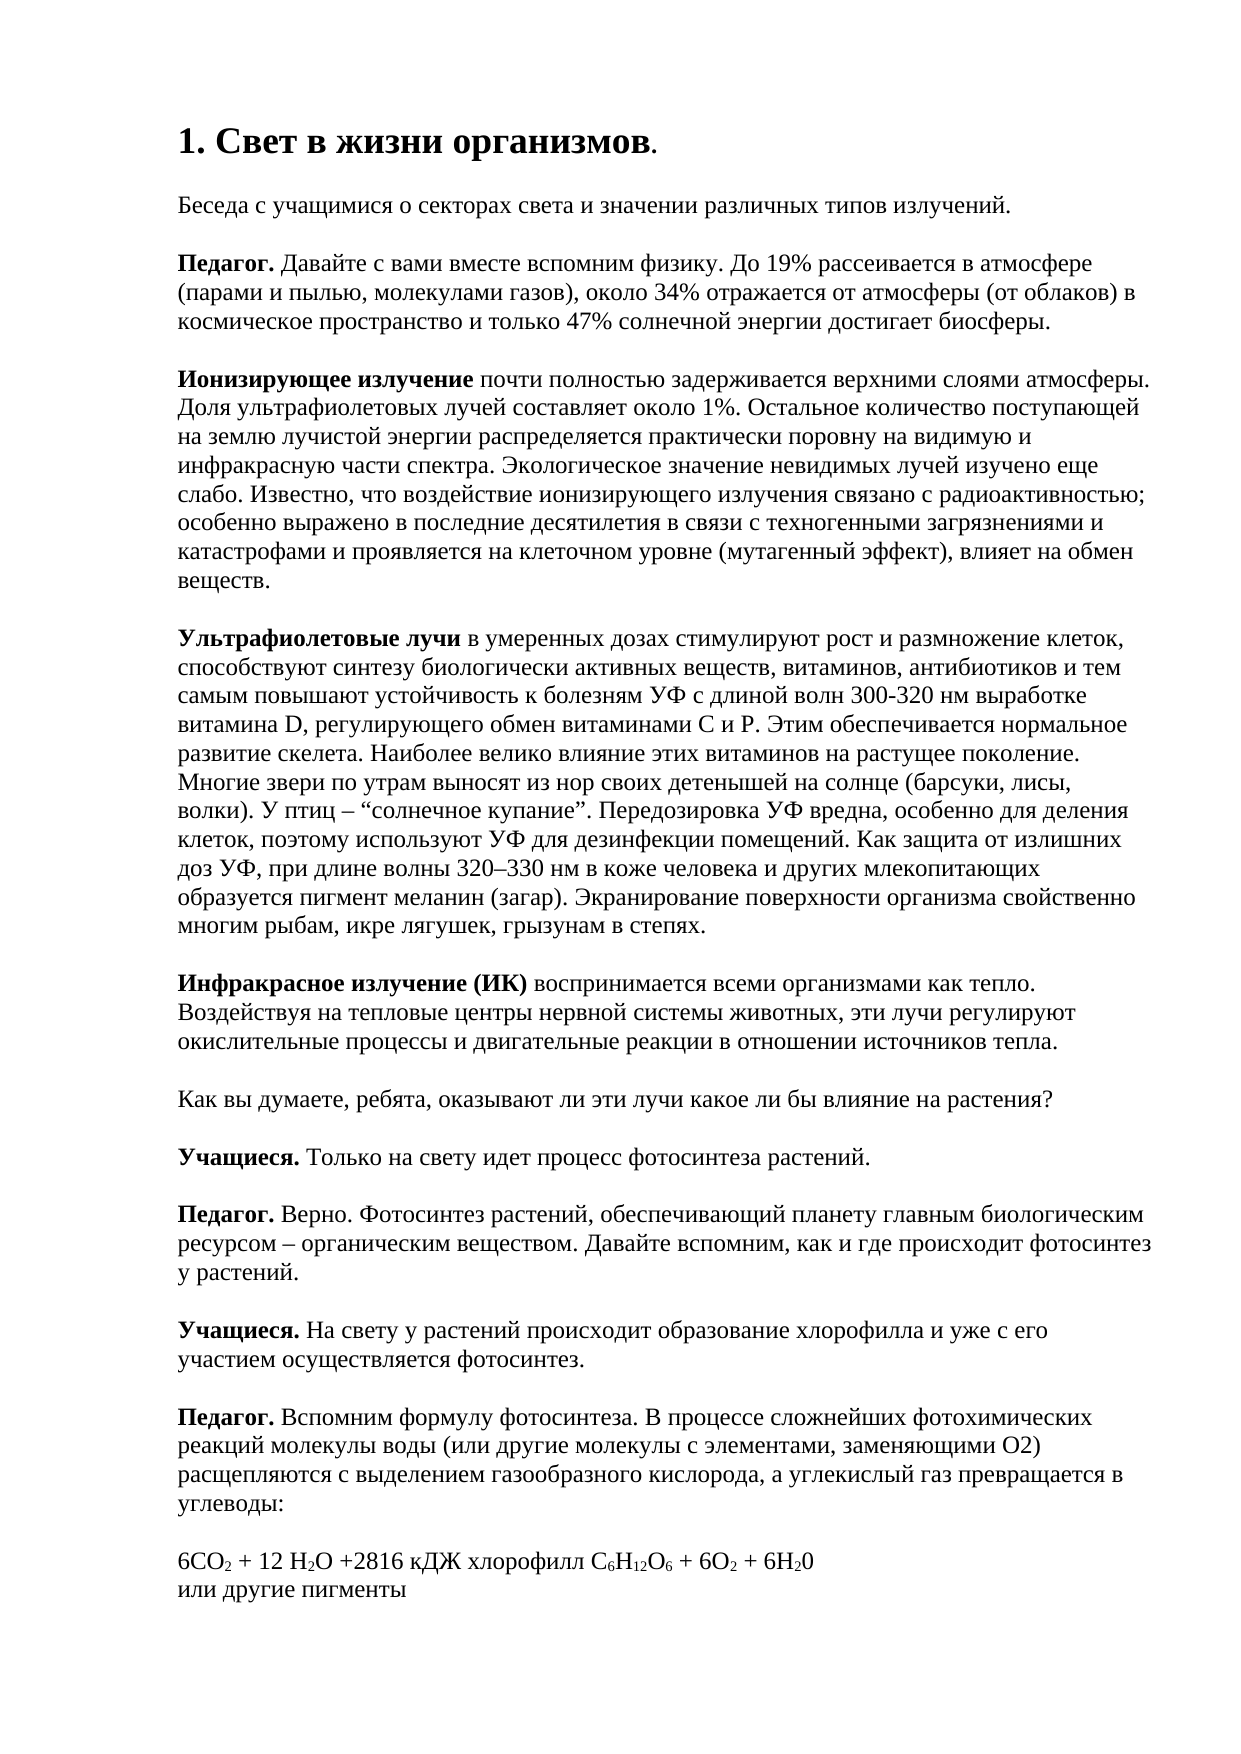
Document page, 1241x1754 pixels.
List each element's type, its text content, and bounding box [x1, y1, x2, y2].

text Инфракрасное излучение (ИК) воспринимается всеми организмами как тепло. Воздействуя на тепловые центры нервной системы животных, эти лучи регулируют окислительные процессы и двигательные реакции в отношении источников тепла. [177, 968, 1152, 1054]
text Учащиеся. Только на свету идет процесс фотосинтеза растений. [177, 1142, 1152, 1170]
text Учащиеся. На свету у растений происходит образование хлорофилла и уже с его участием осуществляется фотосинтез. [177, 1315, 1152, 1372]
text Беседа с учащимися о секторах света и значении различных типов излучений. [177, 190, 1152, 219]
text Ионизирующее излучение почти полностью задерживается верхними слоями атмосферы. Доля ультрафиолетовых лучей составляет около 1%. Остальное количество поступающей на землю лучистой энергии распределяется практически поровну на видимую и инфракрасную части спектра. Экологическое значение невидимых лучей изучено еще слабо. Известно, что воздействие ионизирующего излучения связано с радиоактивностью; особенно выражено в последние десятилетия в связи с техногенными загрязнениями и катастрофами и проявляется на клеточном уровне (мутагенный эффект), влияет на обмен веществ. [177, 364, 1152, 594]
text Педагог. Верно. Фотосинтез растений, обеспечивающий планету главным биологическим ресурсом – органическим веществом. Давайте вспомним, как и где происходит фотосинтез у растений. [177, 1199, 1152, 1286]
text 6CO2 + 12 H2O +2816 кДЖ хлорофилл С6H12O6 + 6O2 + 6H20 или другие пигменты [177, 1546, 1152, 1603]
text Как вы думаете, ребята, оказывают ли эти лучи какое ли бы влияние на растения? [177, 1084, 1152, 1112]
subtitle 1. Свет в жизни организмов. [177, 118, 1152, 161]
text Ультрафиолетовые лучи в умеренных дозах стимулируют рост и размножение клеток, способствуют синтезу биологически активных веществ, витаминов, антибиотиков и тем самым повышают устойчивость к болезням УФ с длиной волн 300-320 нм выработке витамина D, регулирующего обмен витаминами С и Р. Этим обеспечивается нормальное развитие скелета. Наиболее велико влияние этих витаминов на растущее поколение. Многие звери по утрам выносят из нор своих детенышей на солнце (барсуки, лисы, волки). У птиц – “солнечное купание”. Передозировка УФ вредна, особенно для деления клеток, поэтому используют УФ для дезинфекции помещений. Как защита от излишних доз УФ, при длине волны 320–330 нм в коже человека и других млекопитающих образуется пигмент меланин (загар). Экранирование поверхности организма свойственно многим рыбам, икре лягушек, грызунам в степях. [177, 623, 1152, 939]
text Педагог. Вспомним формулу фотосинтеза. В процессе сложнейших фотохимических реакций молекулы воды (или другие молекулы с элементами, заменяющими O2) расщепляются с выделением газообразного кислорода, а углекислый газ превращается в углеводы: [177, 1402, 1152, 1517]
text Педагог. Давайте с вами вместе вспомним физику. До 19% рассеивается в атмосфере (парами и пылью, молекулами газов), около 34% отражается от атмосферы (от облаков) в космическое пространство и только 47% солнечной энергии достигает биосферы. [177, 248, 1152, 334]
